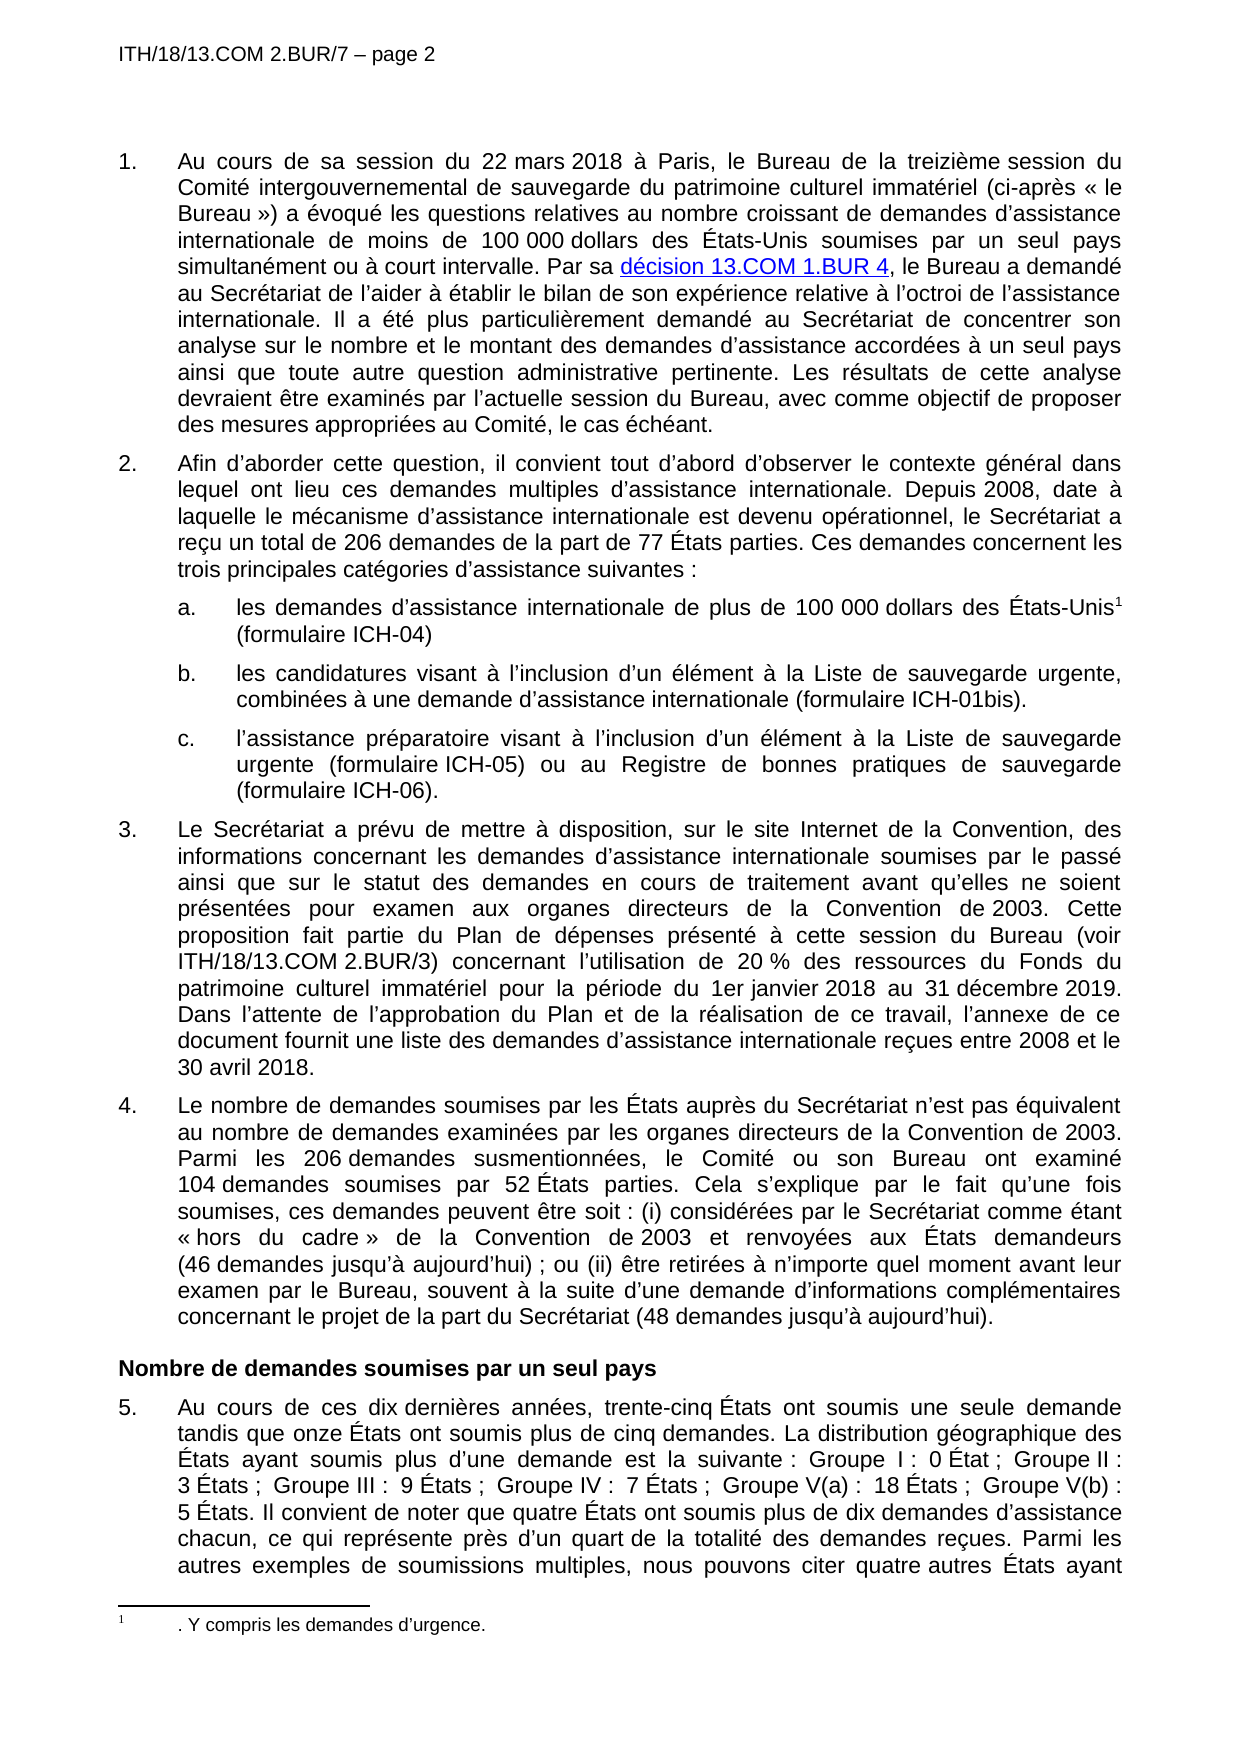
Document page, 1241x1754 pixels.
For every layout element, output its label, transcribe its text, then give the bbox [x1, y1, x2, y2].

list les demandes d’assistance internationale de plus de 100 000 dollars des États-Unis (formulaire ICH-04) [177, 594, 1122, 647]
text Le Secrétariat a prévu de mettre à disposition, sur le site Internet de la Convention, des informations concernant les demandes d’assistance internationale soumises par le passé ainsi que sur le statut des demandes en cours de traitement avant qu’elles ne soient présentées pour examen aux organes directeurs de la Convention de 2003. Cette proposition fait partie du Plan de dépenses présenté à cette session du Bureau (voir ITH/18/13.COM 2.BUR/3) concernant l’utilisation de 20 % des ressources du Fonds du patrimoine culturel immatériel pour la période du 1er janvier 2018 au 31 décembre 2019. Dans l’attente de l’approbation du Plan et de la réalisation de ce travail, l’annexe de ce document fournit une liste des demandes d’assistance internationale reçues entre 2008 et le 30 avril 2018. [118, 816, 1122, 1080]
list les candidatures visant à l’inclusion d’un élément à la Liste de sauvegarde urgente, combinées à une demande d’assistance internationale (formulaire ICH-01bis). [177, 659, 1122, 712]
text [118, 1393, 1122, 1578]
list Nombre de demandes soumises par un seul pays [118, 1354, 1122, 1381]
text Au cours de sa session du 22 mars 2018 à Paris, le Bureau de la treizième session du Comité intergouvernemental de sauvegarde du patrimoine culturel immatériel (ci-après « le Bureau ») a évoqué les questions relatives au nombre croissant de demandes d’assistance internationale de moins de 100 000 dollars des États-Unis soumises par un seul pays simultanément ou à court intervalle. Par sa décision 13.COM 1.BUR 4, le Bureau a demandé au Secrétariat de l’aider à établir le bilan de son expérience relative à l’octroi de l’assistance internationale. Il a été plus particulièrement demandé au Secrétariat de concentrer son analyse sur le nombre et le montant des demandes d’assistance accordées à un seul pays ainsi que toute autre question administrative pertinente. Les résultats de cette analyse devraient être examinés par l’actuelle session du Bureau, avec comme objectif de proposer des mesures appropriées au Comité, le cas échéant. [118, 148, 1122, 438]
list l’assistance préparatoire visant à l’inclusion d’un élément à la Liste de sauvegarde urgente (formulaire ICH-05) ou au Registre de bonnes pratiques de sauvegarde (formulaire ICH-06). [177, 725, 1122, 804]
text Le nombre de demandes soumises par les États auprès du Secrétariat n’est pas équivalent au nombre de demandes examinées par les organes directeurs de la Convention de 2003. Parmi les 206 demandes susmentionnées, le Comité ou son Bureau ont examiné 104 demandes soumises par 52 États parties. Cela s’explique par le fait qu’une fois soumises, ces demandes peuvent être soit : (i) considérées par le Secrétariat comme étant « hors du cadre » de la Convention de 2003 et renvoyées aux États demandeurs (46 demandes jusqu’à aujourd’hui) ; ou (ii) être retirées à n’importe quel moment avant leur examen par le Bureau, souvent à la suite d’une demande d’informations complémentaires concernant le projet de la part du Secrétariat (48 demandes jusqu’à aujourd’hui). [118, 1092, 1122, 1329]
text Afin d’aborder cette question, il convient tout d’abord d’observer le contexte général dans lequel ont lieu ces demandes multiples d’assistance internationale. Depuis 2008, date à laquelle le mécanisme d’assistance internationale est devenu opérationnel, le Secrétariat a reçu un total de 206 demandes de la part de 77 États parties. Ces demandes concernent les trois principales catégories d’assistance suivantes : [118, 450, 1122, 582]
